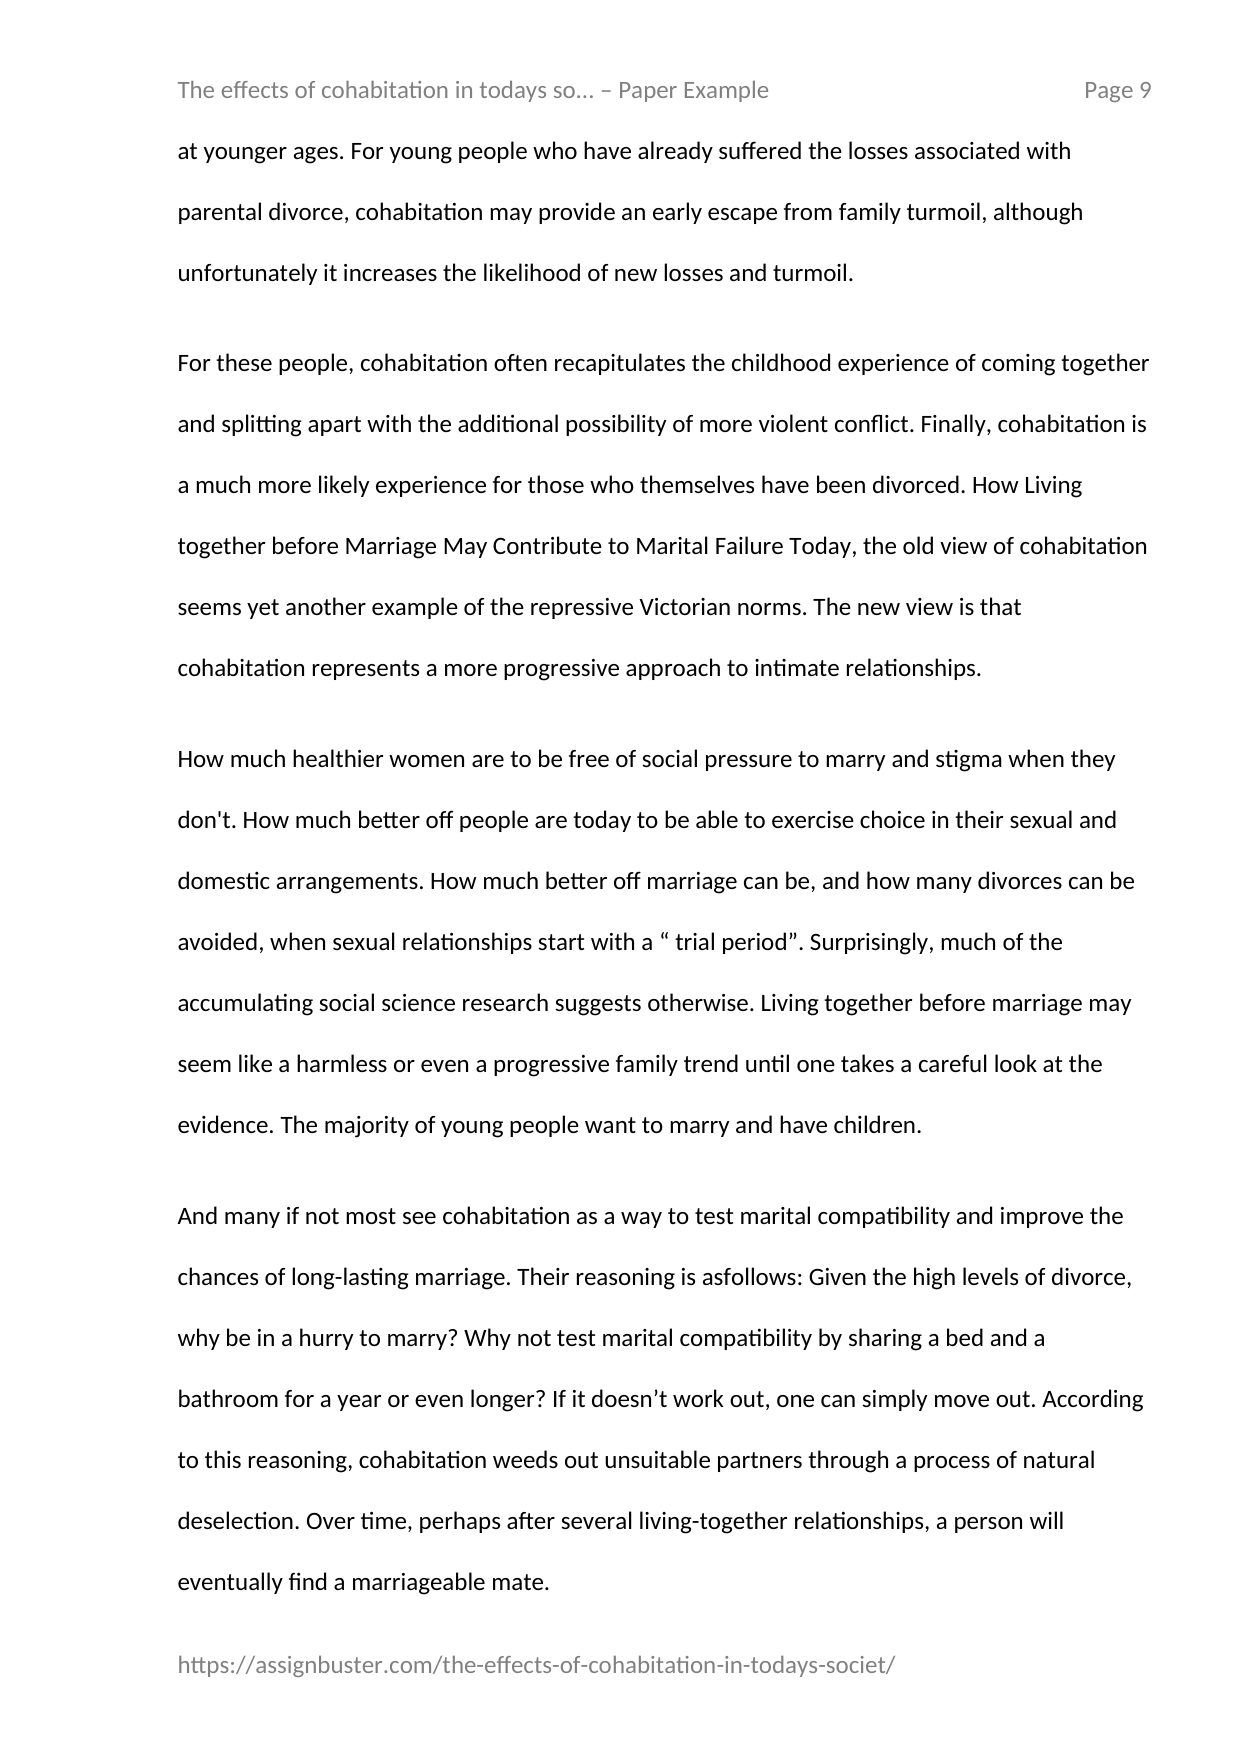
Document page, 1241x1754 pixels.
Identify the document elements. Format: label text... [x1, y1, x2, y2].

text And many if not most see cohabitation as a way to test marital compatibility and improve the chances of long-lasting marriage. Their reasoning is asfollows: Given the high levels of divorce, why be in a hurry to marry? Why not test marital compatibility by sharing a bed and a bathroom for a year or even longer? If it doesn’t work out, one can simply move out. According to this reasoning, cohabitation weeds out unsuitable partners through a process of natural deselection. Over time, perhaps after several living-together relationships, a person will eventually find a marriageable mate. [177, 1200, 1152, 1597]
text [177, 135, 1152, 287]
text How much healthier women are to be free of social pressure to marry and stigma when they don't. How much better off people are today to be able to exercise choice in their sexual and domestic arrangements. How much better off marriage can be, and how many divorces can be avoided, when sexual relationships start with a “ trial period”. Surprisingly, much of the accumulating social science research suggests otherwise. Living together before marriage may seem like a harmless or even a progressive family trend until one takes a careful look at the evidence. The majority of young people want to marry and have children. [177, 743, 1152, 1140]
text For these people, cohabitation often recapitulates the childhood experience of coming together and splitting apart with the additional possibility of more violent conflict. Finally, cohabitation is a much more likely experience for those who themselves have been divorced. How Living together before Marriage May Contribute to Marital Failure Today, the old view of cohabitation seems yet another example of the repressive Victorian norms. The new view is that cohabitation represents a more progressive approach to intimate relationships. [177, 347, 1152, 683]
